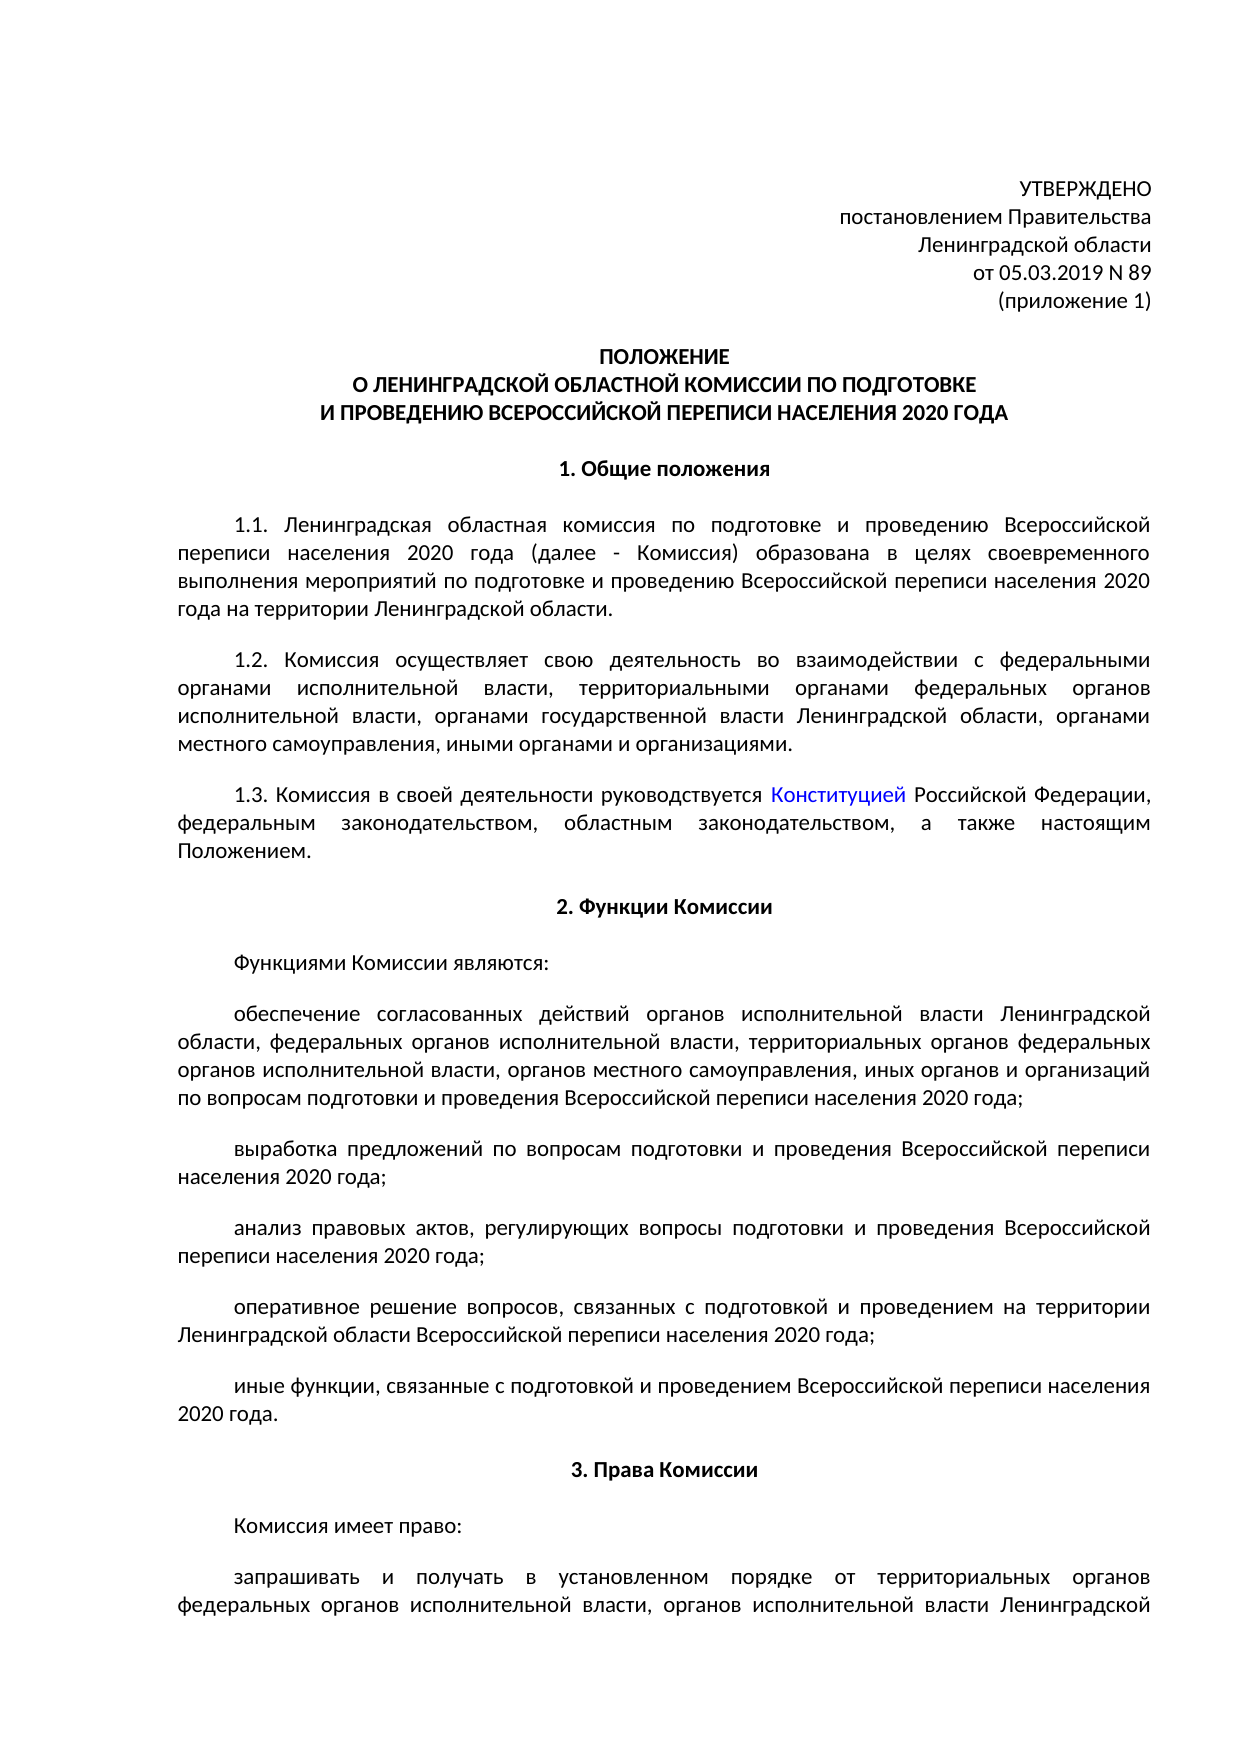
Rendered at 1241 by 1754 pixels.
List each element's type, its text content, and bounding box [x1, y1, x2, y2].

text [177, 1562, 1152, 1618]
text (приложение 1) [177, 286, 1152, 314]
text от 05.03.2019 N 89 [177, 258, 1152, 286]
title О ЛЕНИНГРАДСКОЙ ОБЛАСТНОЙ КОМИССИИ ПО ПОДГОТОВКЕ [177, 370, 1152, 398]
title ПОЛОЖЕНИЕ [177, 342, 1152, 370]
title 3. Права Комиссии [177, 1455, 1152, 1483]
text УТВЕРЖДЕНО [177, 174, 1152, 202]
text постановлением Правительства [177, 202, 1152, 230]
text иные функции, связанные с подготовкой и проведением Всероссийской переписи населения 2020 года. [177, 1371, 1152, 1427]
text Ленинградской области [177, 230, 1152, 258]
text Комиссия имеет право: [177, 1511, 1152, 1539]
text 1.1. Ленинградская областная комиссия по подготовке и проведению Всероссийской переписи населения 2020 года (далее - Комиссия) образована в целях своевременного выполнения мероприятий по подготовке и проведению Всероссийской переписи населения 2020 года на территории Ленинградской области. [177, 510, 1152, 622]
text анализ правовых актов, регулирующих вопросы подготовки и проведения Всероссийской переписи населения 2020 года; [177, 1213, 1152, 1269]
title 2. Функции Комиссии [177, 892, 1152, 921]
title 1. Общие положения [177, 454, 1152, 482]
text обеспечение согласованных действий органов исполнительной власти Ленинградской области, федеральных органов исполнительной власти, территориальных органов федеральных органов исполнительной власти, органов местного самоуправления, иных органов и организаций по вопросам подготовки и проведения Всероссийской переписи населения 2020 года; [177, 999, 1152, 1112]
text оперативное решение вопросов, связанных с подготовкой и проведением на территории Ленинградской области Всероссийской переписи населения 2020 года; [177, 1292, 1152, 1348]
text 1.3. Комиссия в своей деятельности руководствуется Конституцией Российской Федерации, федеральным законодательством, областным законодательством, а также настоящим Положением. [177, 780, 1152, 864]
text 1.2. Комиссия осуществляет свою деятельность во взаимодействии с федеральными органами исполнительной власти, территориальными органами федеральных органов исполнительной власти, органами государственной власти Ленинградской области, органами местного самоуправления, иными органами и организациями. [177, 645, 1152, 757]
text Функциями Комиссии являются: [177, 948, 1152, 977]
title И ПРОВЕДЕНИЮ ВСЕРОССИЙСКОЙ ПЕРЕПИСИ НАСЕЛЕНИЯ 2020 ГОДА [177, 398, 1152, 426]
text выработка предложений по вопросам подготовки и проведения Всероссийской переписи населения 2020 года; [177, 1134, 1152, 1191]
